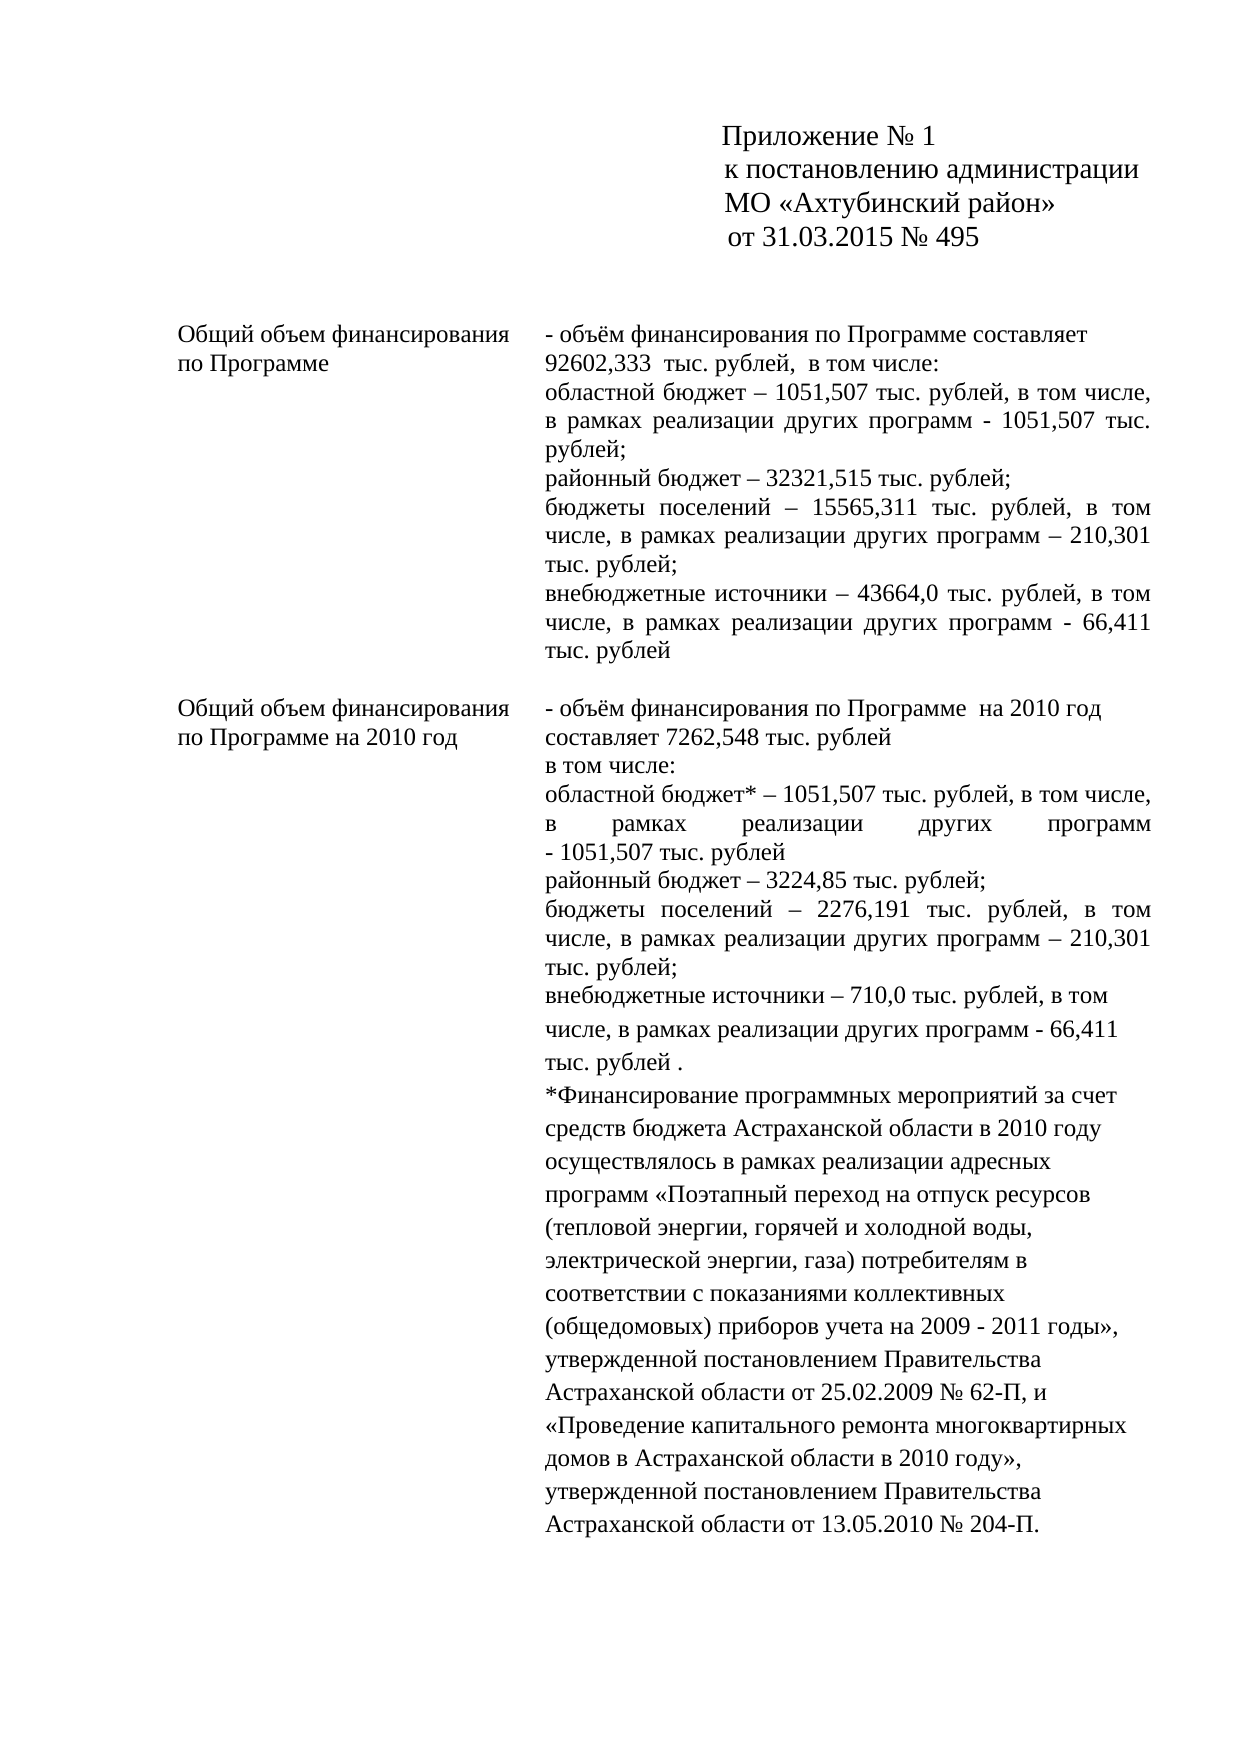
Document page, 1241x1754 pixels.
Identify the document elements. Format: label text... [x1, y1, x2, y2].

text к постановлению администрации [177, 152, 1152, 185]
text Приложение № 1 [177, 118, 1152, 152]
table_header - объём финансирования по Программе составляет 92602,333 тыс. рублей, в том числе: областной бюджет – 1051,507 тыс. рублей, в том числе, в рамках реализации других программ - 1051,507 тыс. рублей; районный бюджет – 32321,515 тыс. рублей; бюджеты поселений – 15565,311 тыс. рублей, в том числе, в рамках реализации других программ – 210,301 тыс. рублей; внебюджетные источники – 43664,0 тыс. рублей, в том числе, в рамках реализации других программ - 66,411 тыс. рублей [534, 319, 1163, 693]
text МО «Ахтубинский район» [177, 185, 1152, 219]
table_header Общий объем финансирования по Программе [166, 319, 533, 693]
table_cell Общий объем финансирования по Программе на 2010 год [166, 693, 533, 1612]
table_cell - объём финансирования по Программе на 2010 год составляет 7262,548 тыс. рублей в том числе: областной бюджет* – 1051,507 тыс. рублей, в том числе, в рамках реализации других программ - 1051,507 тыс. рублей районный бюджет – 3224,85 тыс. рублей; бюджеты поселений – 2276,191 тыс. рублей, в том числе, в рамках реализации других программ – 210,301 тыс. рублей; внебюджетные источники – 710,0 тыс. рублей, в том числе, в рамках реализации других программ - 66,411 тыс. рублей . *Финансирование программных мероприятий за счет средств бюджета Астраханской области в 2010 году осуществлялось в рамках реализации адресных программ «Поэтапный переход на отпуск ресурсов (тепловой энергии, горячей и холодной воды, электрической энергии, газа) потребителям в соответствии с показаниями коллективных (общедомовых) приборов учета на 2009 - 2011 годы», утвержденной постановлением Правительства Астраханской области от 25.02.2009 № 62-П, и «Проведение капитального ремонта многоквартирных домов в Астраханской области в 2010 году», утвержденной постановлением Правительства Астраханской области от 13.05.2010 № 204-П. [534, 693, 1163, 1612]
text от 31.03.2015 № 495 [177, 219, 1152, 252]
